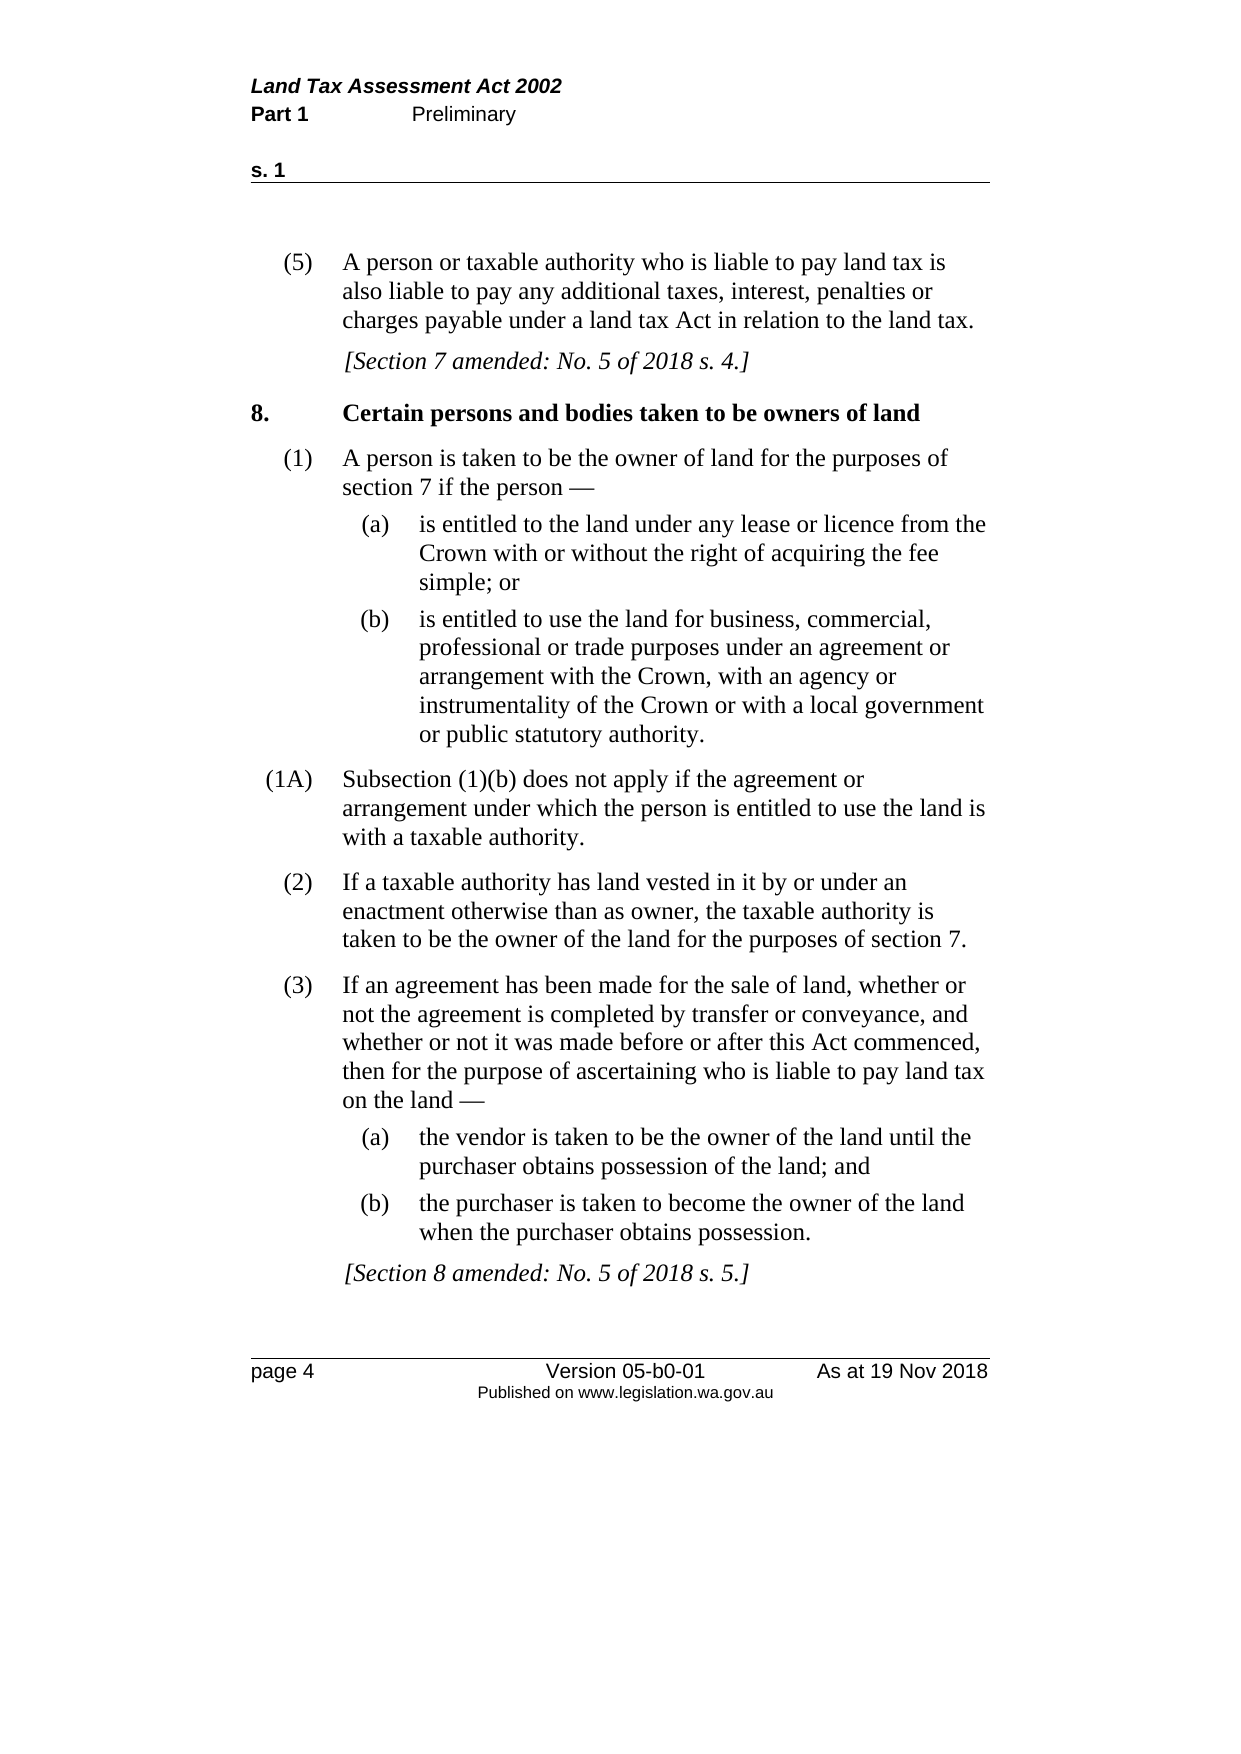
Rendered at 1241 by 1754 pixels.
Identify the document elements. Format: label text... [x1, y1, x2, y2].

text (1A) Subsection (1)(b) does not apply if the agreement or arrangement under which the person is entitled to use the land is with a taxable authority. [251, 764, 990, 850]
text (2) If a taxable authority has land vested in it by or under an enactment otherwise than as owner, the taxable authority is taken to be the owner of the land for the purposes of section 7. [251, 867, 990, 953]
text (b) the purchaser is taken to become the owner of the land when the purchaser obtains possession. [251, 1188, 990, 1245]
text [Section 7 amended: No. 5 of 2018 s. 4.] [251, 346, 990, 375]
text [Section 8 amended: No. 5 of 2018 s. 5.] [251, 1258, 990, 1287]
subtitle 8. Certain persons and bodies taken to be owners of land [251, 398, 990, 427]
text (a) the vendor is taken to be the owner of the land until the purchaser obtains possession of the land; and [251, 1122, 990, 1179]
text (3) If an agreement has been made for the sale of land, whether or not the agreement is completed by transfer or conveyance, and whether or not it was made before or after this Act commenced, then for the purpose of ascertaining who is liable to pay land tax on the land — [251, 970, 990, 1114]
text (a) is entitled to the land under any lease or licence from the Crown with or without the right of acquiring the fee simple; or [251, 509, 990, 595]
text (5) A person or taxable authority who is liable to pay land tax is also liable to pay any additional taxes, interest, penalties or charges payable under a land tax Act in relation to the land tax. [251, 247, 990, 334]
text (b) is entitled to use the land for business, commercial, professional or trade purposes under an agreement or arrangement with the Crown, with an agency or instrumentality of the Crown or with a local government or public statutory authority. [251, 604, 990, 747]
text (1) A person is taken to be the owner of land for the purposes of section 7 if the person — [251, 443, 990, 501]
